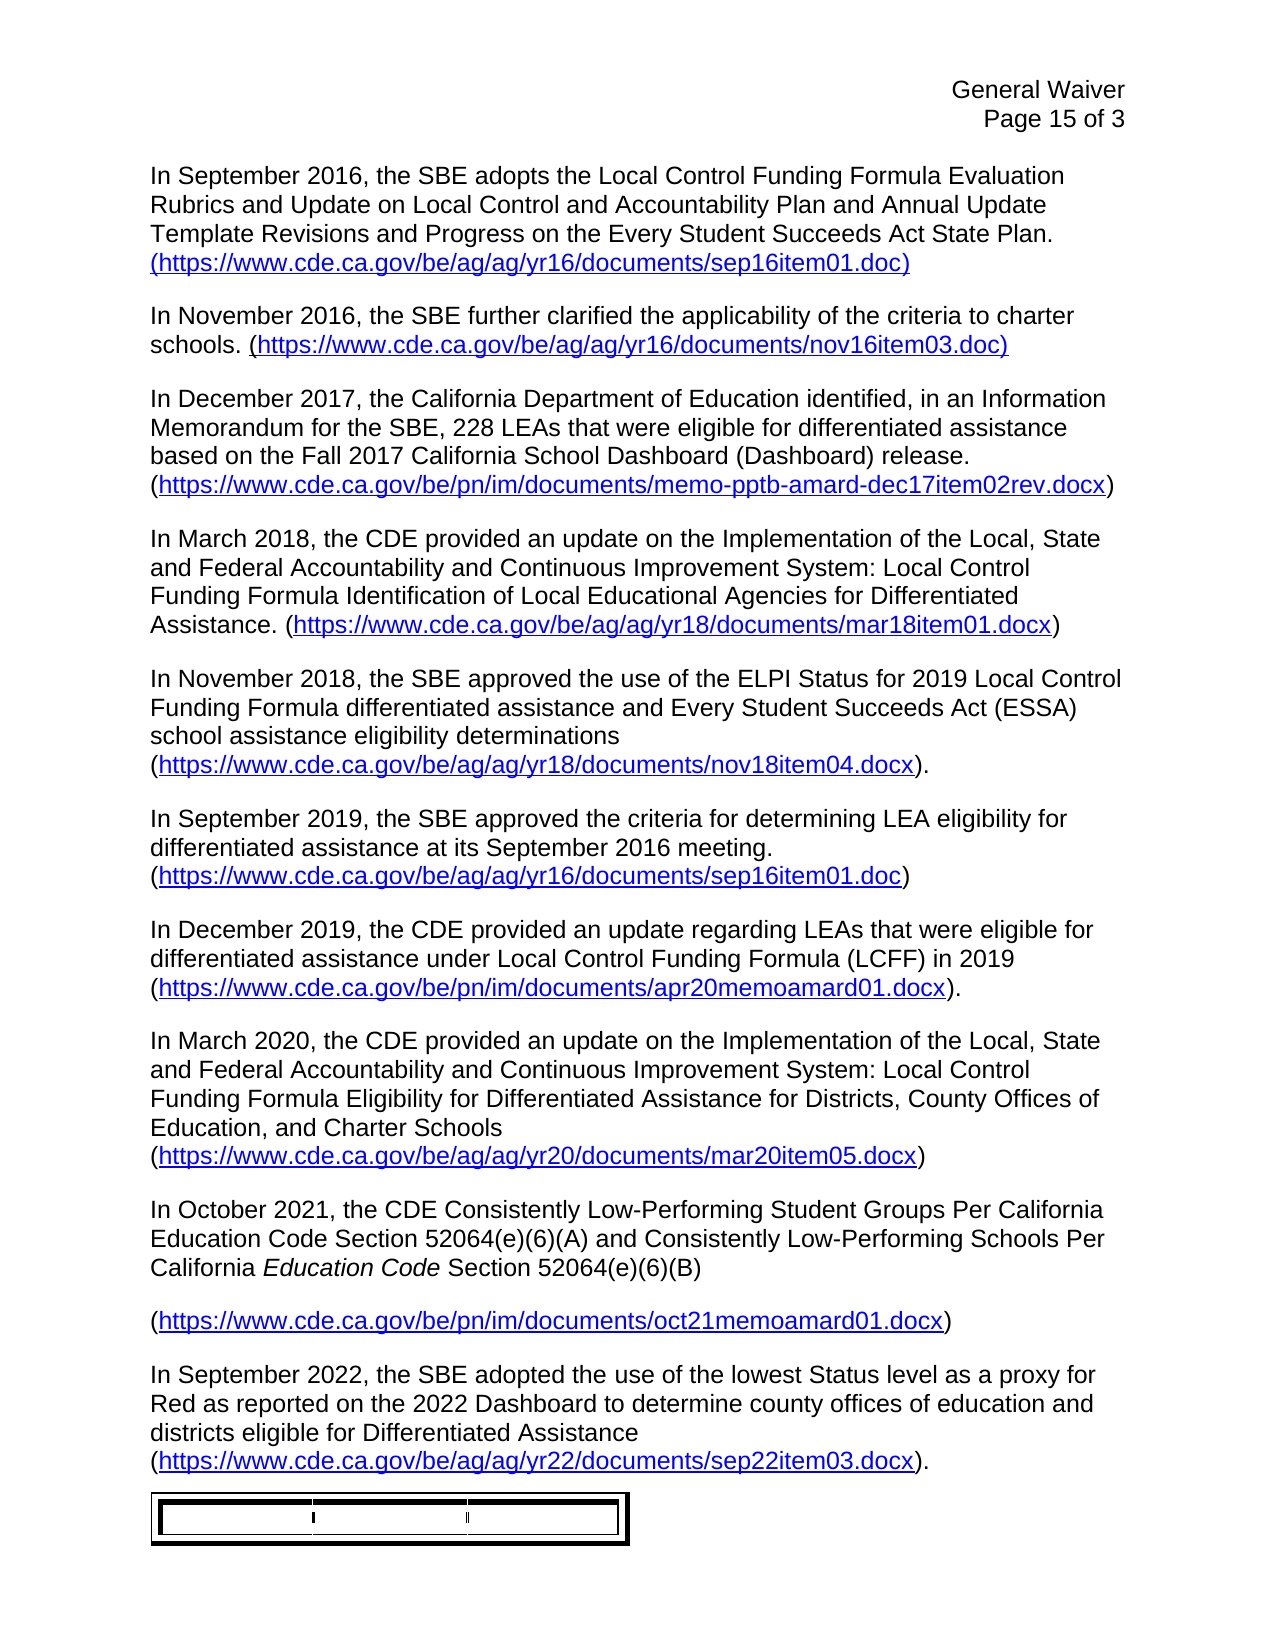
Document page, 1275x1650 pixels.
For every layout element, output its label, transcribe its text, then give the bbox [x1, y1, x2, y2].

text In December 2019, the CDE provided an update regarding LEAs that were eligible for differentiated assistance under Local Control Funding Formula (LCFF) in 2019 (https://www.cde.ca.gov/be/pn/im/documents/apr20memoamard01.docx). [150, 915, 1125, 1001]
text In October 2021, the CDE Consistently Low-Performing Student Groups Per California Education Code Section 52064(e)(6)(A) and Consistently Low-Performing Schools Per California Education Code Section 52064(e)(6)(B) [150, 1195, 1125, 1281]
text In March 2018, the CDE provided an update on the Implementation of the Local, State and Federal Accountability and Continuous Improvement System: Local Control Funding Formula Identification of Local Educational Agencies for Differentiated Assistance. (https://www.cde.ca.gov/be/ag/ag/yr18/documents/mar18item01.docx) [150, 524, 1125, 639]
text In September 2019, the SBE approved the criteria for determining LEA eligibility for differentiated assistance at its September 2016 meeting. (https://www.cde.ca.gov/be/ag/ag/yr16/documents/sep16item01.doc) [150, 804, 1125, 890]
text (https://www.cde.ca.gov/be/pn/im/documents/oct21memoamard01.docx) [150, 1306, 1125, 1335]
text In September 2022, the SBE adopted the use of the lowest Status level as a proxy for Red as reported on the 2022 Dashboard to determine county offices of education and districts eligible for Differentiated Assistance (https://www.cde.ca.gov/be/ag/ag/yr22/documents/sep22item03.docx). [150, 1360, 1125, 1475]
text In December 2017, the California Department of Education identified, in an Information Memorandum for the SBE, 228 LEAs that were eligible for differentiated assistance based on the Fall 2017 California School Dashboard (Dashboard) release. (https://www.cde.ca.gov/be/pn/im/documents/memo-pptb-amard-dec17item02rev.docx) [150, 384, 1125, 499]
text In November 2016, the SBE further clarified the applicability of the criteria to charter schools. (https://www.cde.ca.gov/be/ag/ag/yr16/documents/nov16item03.doc) [150, 301, 1125, 359]
text In September 2016, the SBE adopts the Local Control Funding Formula Evaluation Rubrics and Update on Local Control and Accountability Plan and Annual Update Template Revisions and Progress on the Every Student Succeeds Act State Plan. (https://www.cde.ca.gov/be/ag/ag/yr16/documents/sep16item01.doc) [150, 161, 1125, 276]
text In November 2018, the SBE approved the use of the ELPI Status for 2019 Local Control Funding Formula differentiated assistance and Every Student Succeeds Act (ESSA) school assistance eligibility determinations (https://www.cde.ca.gov/be/ag/ag/yr18/documents/nov18item04.docx). [150, 664, 1125, 779]
text In March 2020, the CDE provided an update on the Implementation of the Local, State and Federal Accountability and Continuous Improvement System: Local Control Funding Formula Eligibility for Differentiated Assistance for Districts, County Offices of Education, and Charter Schools (https://www.cde.ca.gov/be/ag/ag/yr20/documents/mar20item05.docx) [150, 1026, 1125, 1170]
